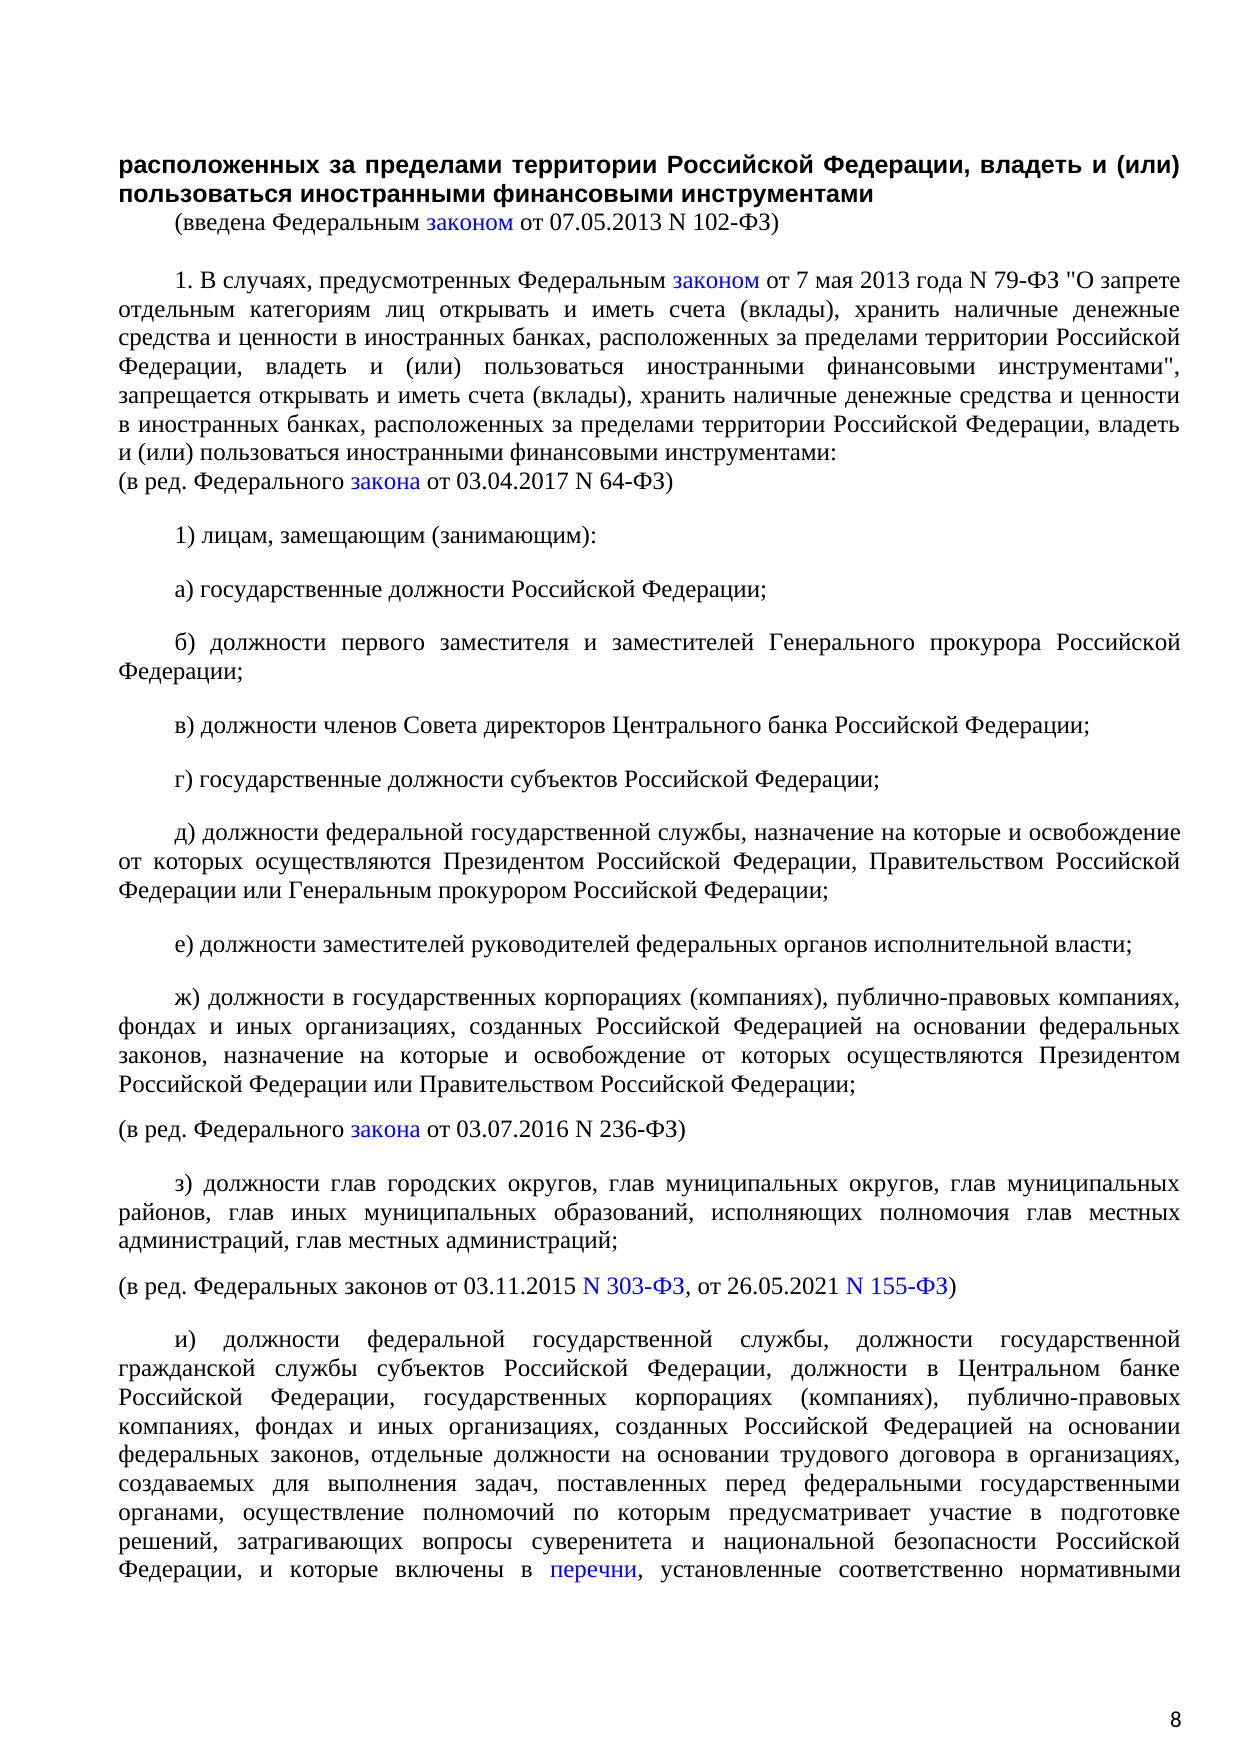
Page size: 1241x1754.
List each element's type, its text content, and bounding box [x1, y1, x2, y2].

text (в ред. Федерального закона от 03.04.2017 N 64-ФЗ) [118, 466, 1181, 495]
text г) государственные должности субъектов Российской Федерации; [118, 764, 1181, 792]
text (в ред. Федерального закона от 03.07.2016 N 236-ФЗ) [118, 1114, 1181, 1143]
text в) должности членов Совета директоров Центрального банка Российской Федерации; [118, 710, 1181, 739]
text ж) должности в государственных корпорациях (компаниях), публично-правовых компаниях, фондах и иных организациях, созданных Российской Федерацией на основании федеральных законов, назначение на которые и освобождение от которых осуществляются Президентом Российской Федерации или Правительством Российской Федерации; [118, 982, 1181, 1097]
text 1. В случаях, предусмотренных Федеральным законом от 7 мая 2013 года N 79-ФЗ "О запрете отдельным категориям лиц открывать и иметь счета (вклады), хранить наличные денежные средства и ценности в иностранных банках, расположенных за пределами территории Российской Федерации, владеть и (или) пользоваться иностранными финансовыми инструментами", запрещается открывать и иметь счета (вклады), хранить наличные денежные средства и ценности в иностранных банках, расположенных за пределами территории Российской Федерации, владеть и (или) пользоваться иностранными финансовыми инструментами: [118, 265, 1181, 466]
text (введена Федеральным законом от 07.05.2013 N 102-ФЗ) [118, 207, 1181, 236]
text д) должности федеральной государственной службы, назначение на которые и освобождение от которых осуществляются Президентом Российской Федерации, Правительством Российской Федерации или Генеральным прокурором Российской Федерации; [118, 817, 1181, 904]
text (в ред. Федеральных законов от 03.11.2015 N 303-ФЗ, от 26.05.2021 N 155-ФЗ) [118, 1271, 1181, 1299]
text з) должности глав городских округов, глав муниципальных округов, глав муниципальных районов, глав иных муниципальных образований, исполняющих полномочия глав местных администраций, глав местных администраций; [118, 1168, 1181, 1254]
text е) должности заместителей руководителей федеральных органов исполнительной власти; [118, 929, 1181, 957]
text 1) лицам, замещающим (занимающим): [118, 520, 1181, 549]
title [118, 150, 1181, 207]
text а) государственные должности Российской Федерации; [118, 574, 1181, 602]
text б) должности первого заместителя и заместителей Генерального прокурора Российской Федерации; [118, 627, 1181, 685]
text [118, 1324, 1181, 1583]
